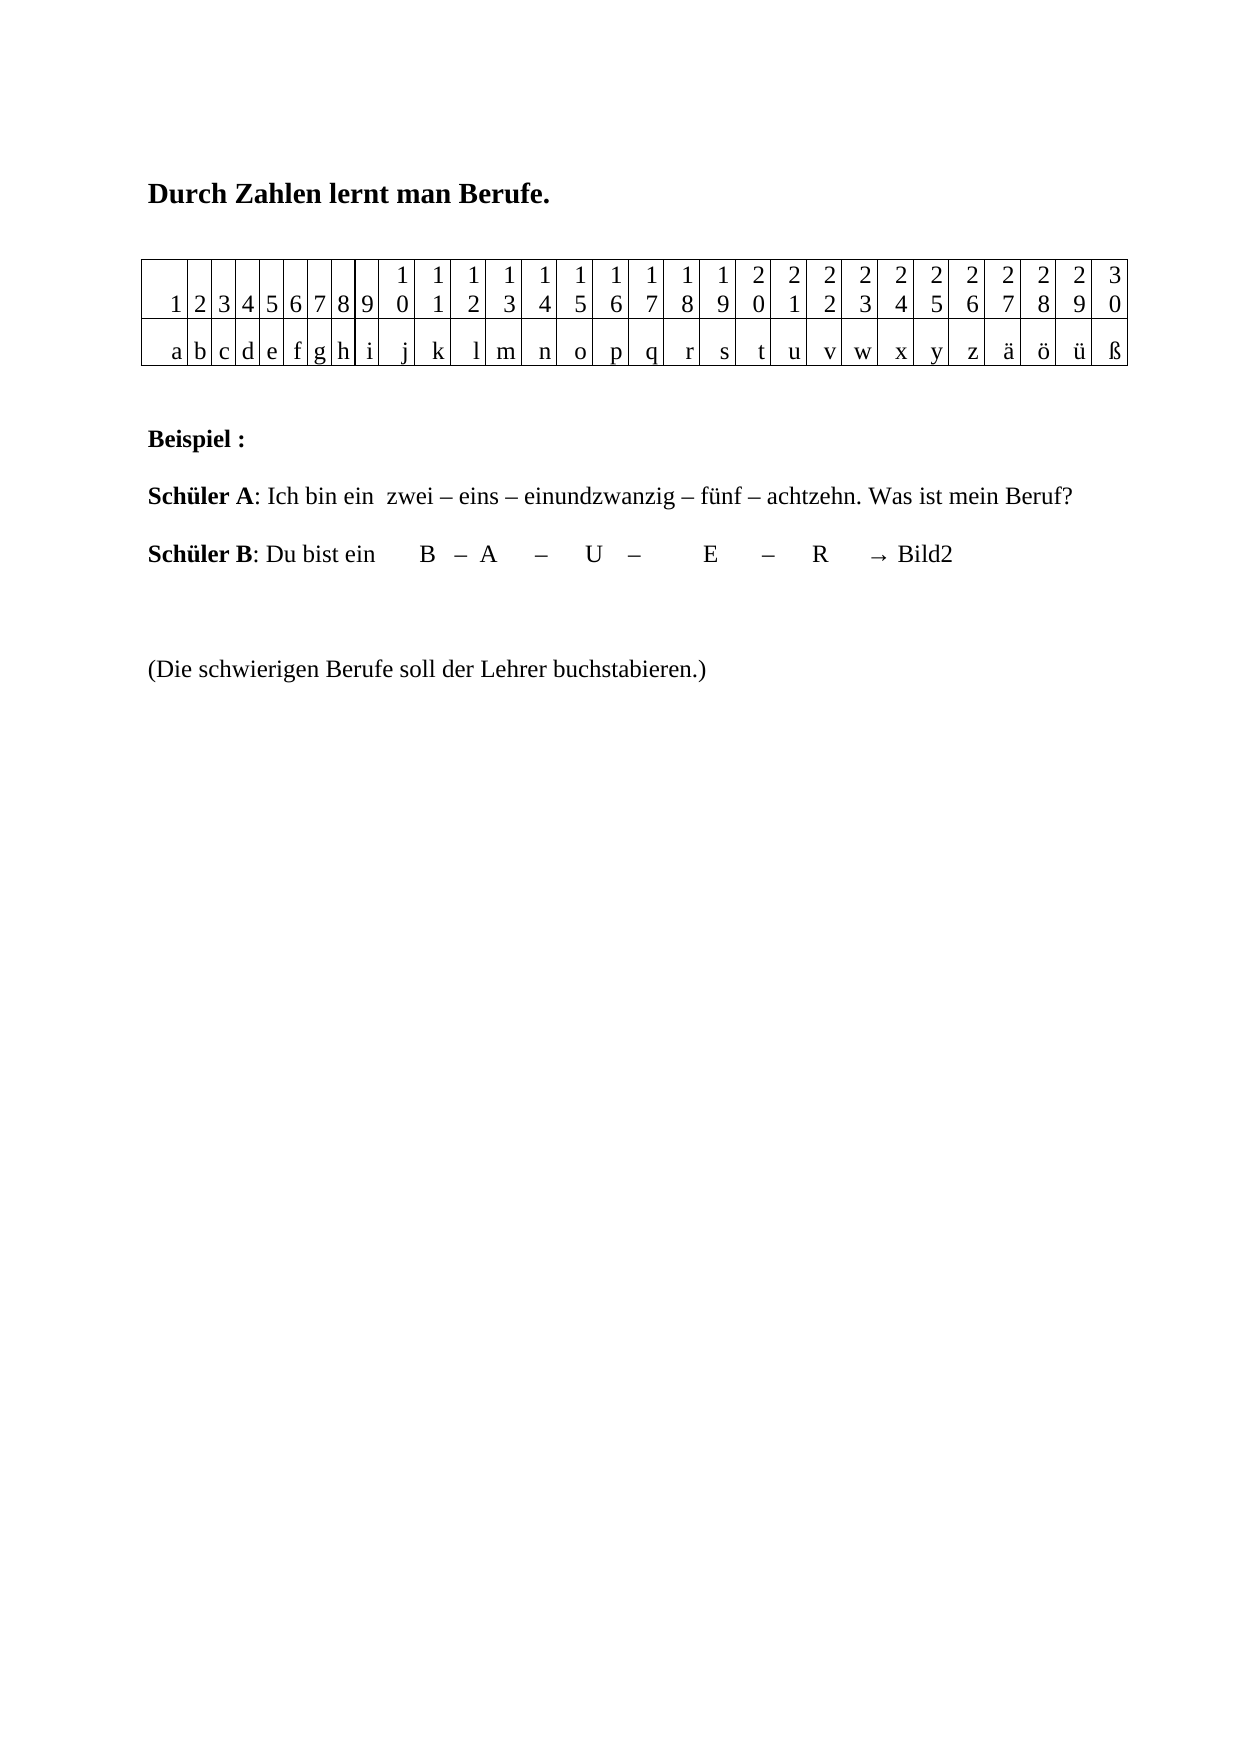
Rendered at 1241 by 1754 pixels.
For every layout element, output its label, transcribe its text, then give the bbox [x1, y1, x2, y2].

table_header 25 [914, 260, 948, 318]
table_header 3 [212, 260, 235, 318]
table_cell ß [1092, 319, 1127, 365]
table_cell h [332, 319, 354, 365]
table_header 7 [308, 260, 331, 318]
table_header 20 [736, 260, 770, 318]
table_cell g [308, 319, 331, 365]
table_cell b [188, 319, 211, 365]
table_header 13 [486, 260, 521, 318]
table_cell p [593, 319, 628, 365]
table_header 1 [142, 260, 187, 318]
table_header 18 [664, 260, 699, 318]
table_cell e [260, 319, 283, 365]
table_header 30 [1092, 260, 1127, 318]
text Durch Zahlen lernt man Berufe. [148, 176, 1093, 210]
table_header 26 [949, 260, 984, 318]
table_header 15 [557, 260, 592, 318]
table_header 24 [878, 260, 913, 318]
text (Die schwierigen Berufe soll der Lehrer buchstabieren.) [148, 654, 1093, 682]
table_cell t [736, 319, 770, 365]
table_header 29 [1056, 260, 1091, 318]
table_header 6 [284, 260, 307, 318]
table_cell y [914, 319, 948, 365]
table_header 22 [807, 260, 841, 318]
table_cell u [771, 319, 806, 365]
table_cell w [842, 319, 877, 365]
table_cell a [142, 319, 187, 365]
table_header 12 [451, 260, 485, 318]
table_cell n [522, 319, 556, 365]
table_header 11 [415, 260, 450, 318]
table_cell ö [1021, 319, 1055, 365]
table_cell s [700, 319, 735, 365]
table_header 2 [188, 260, 211, 318]
table_header 23 [842, 260, 877, 318]
text Beispiel : [148, 424, 1093, 452]
table_cell l [451, 319, 485, 365]
table_header 19 [700, 260, 735, 318]
table_cell d [236, 319, 259, 365]
table_header 4 [236, 260, 259, 318]
table_cell m [486, 319, 521, 365]
table_cell f [284, 319, 307, 365]
table_cell ä [985, 319, 1020, 365]
table_header 14 [522, 260, 556, 318]
table_header 5 [260, 260, 283, 318]
table_cell r [664, 319, 699, 365]
table_cell ü [1056, 319, 1091, 365]
table_cell c [212, 319, 235, 365]
table_header 16 [593, 260, 628, 318]
table_cell z [949, 319, 984, 365]
table_header 28 [1021, 260, 1055, 318]
table_cell k [415, 319, 450, 365]
table_header 8 [332, 260, 354, 318]
table_cell x [878, 319, 913, 365]
table_header 10 [379, 260, 414, 318]
table_cell o [557, 319, 592, 365]
table_cell j [379, 319, 414, 365]
table_cell i [356, 319, 378, 365]
text Schüler B: Du bist ein B – A – U – E – R → Bild2 [148, 539, 1093, 567]
table_header 27 [985, 260, 1020, 318]
table_header 9 [356, 260, 378, 318]
table_header 17 [629, 260, 663, 318]
table_header 21 [771, 260, 806, 318]
text Schüler A: Ich bin ein zwei – eins – einundzwanzig – fünf – achtzehn. Was ist mein Beruf? [148, 481, 1093, 510]
table_cell q [629, 319, 663, 365]
table_cell v [807, 319, 841, 365]
